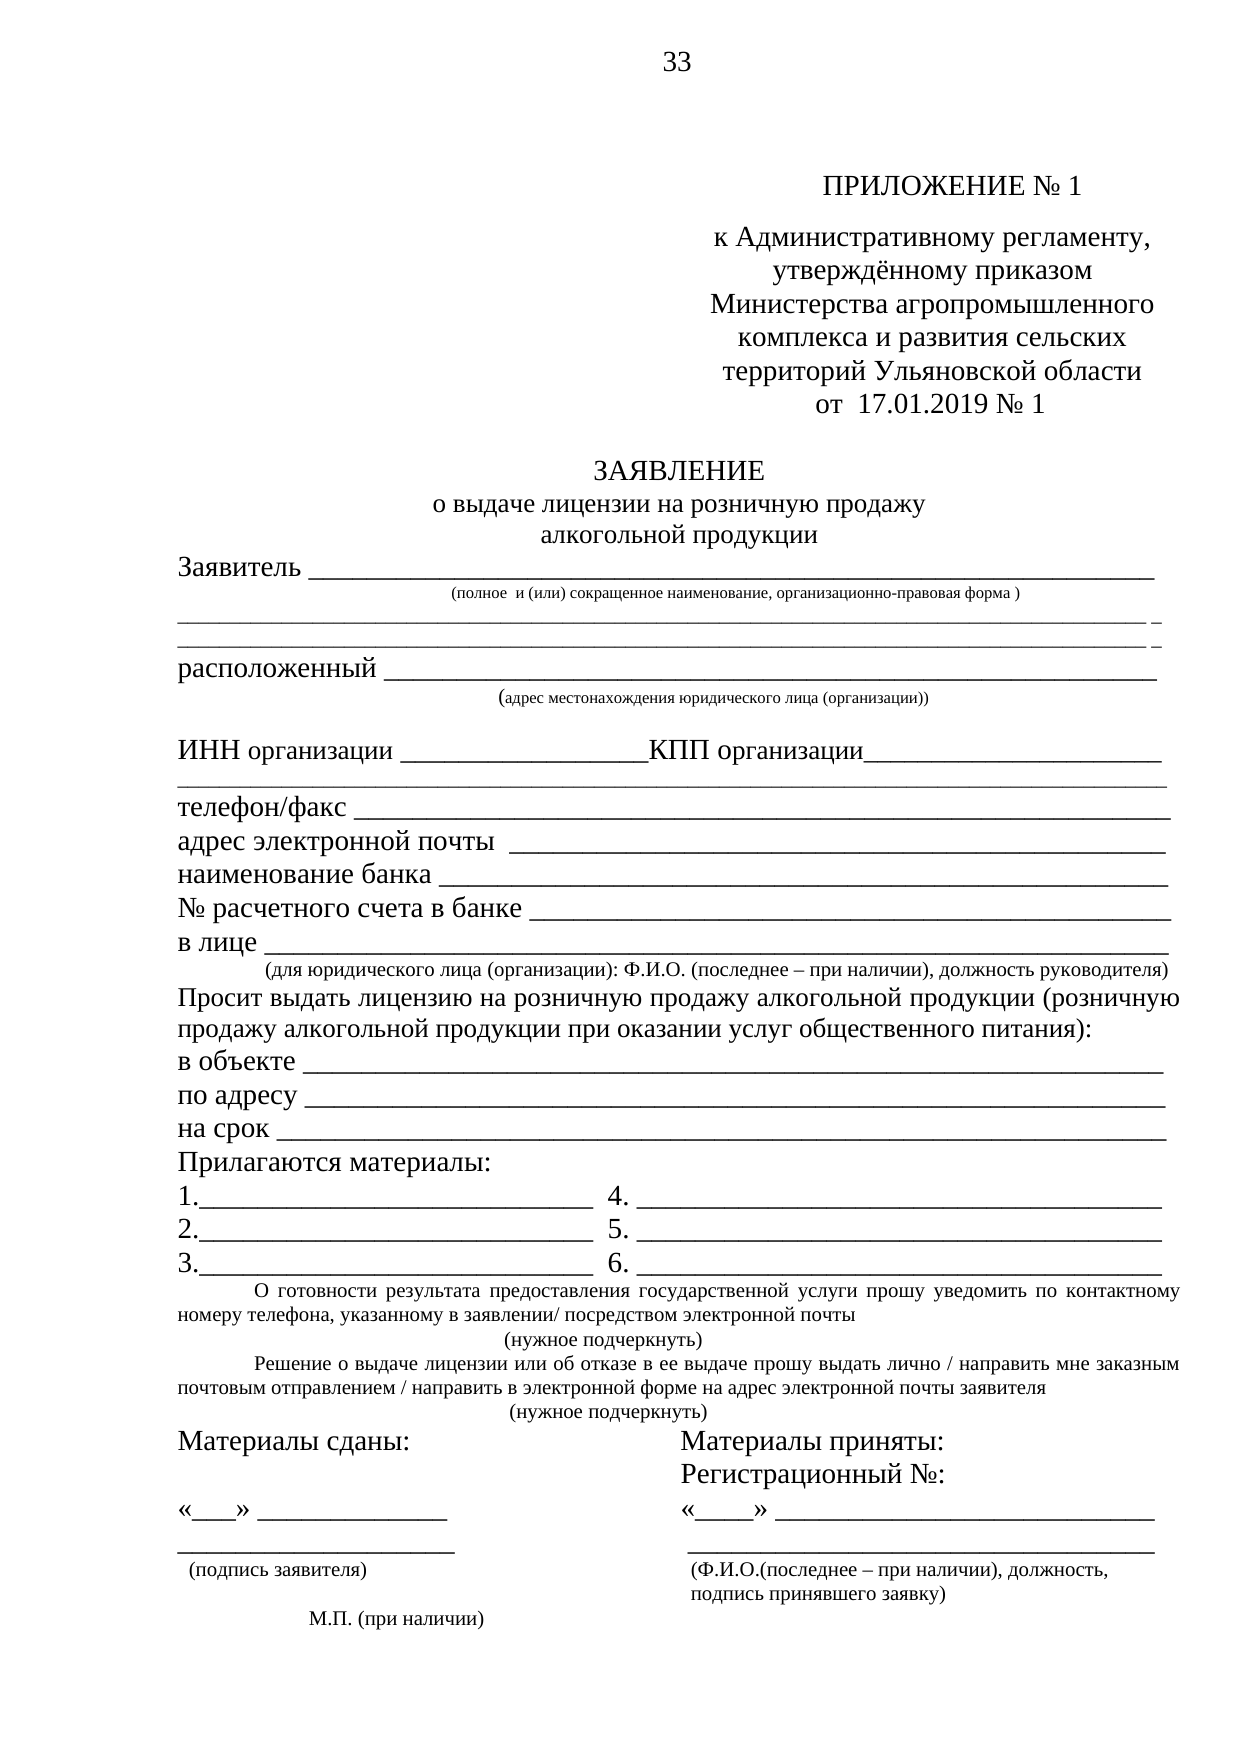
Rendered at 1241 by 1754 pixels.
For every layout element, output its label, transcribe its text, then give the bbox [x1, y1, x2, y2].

text по адресу ___________________________________________________________ [177, 1077, 1181, 1111]
text 3.___________________________ 6. ____________________________________ [177, 1245, 1181, 1278]
text М.П. (при наличии) [177, 1606, 1181, 1630]
text о выдаче лицензии на розничную продажу [177, 487, 1181, 518]
text к Административному регламенту, утверждённому приказом Министерства агропромышленного комплекса и развития сельских территорий Ульяновской области [683, 219, 1181, 386]
text Приложение № 1 [723, 168, 1181, 202]
table_header (Ф.И.О.(последнее – при наличии), должность, подпись принявшего заявку) [679, 1557, 1192, 1606]
text в объекте ___________________________________________________________ [177, 1043, 1181, 1077]
text О готовности результата предоставления государственной услуги прошу уведомить по контактному номеру телефона, указанному в заявлении/ посредством электронной почты [177, 1278, 1181, 1326]
text (нужное подчеркнуть) [177, 1326, 1181, 1351]
text 1.___________________________ 4. ____________________________________ [177, 1178, 1181, 1211]
text (адрес местонахождения юридического лица (организации)) [177, 684, 1181, 708]
text Регистрационный №: [177, 1456, 1181, 1490]
text (полное и (или) сокращенное наименование, организационно-правовая форма ) _____________________________________________________________________________________________ _ [177, 583, 1181, 626]
text телефон/факс ________________________________________________________ [177, 789, 1181, 823]
text от 17.01.2019 № 1 [679, 386, 1181, 420]
text _____________________________________________________________________________________________ _ [177, 626, 1181, 650]
text адрес электронной почты _____________________________________________ [177, 823, 1181, 857]
text наименование банка __________________________________________________ [177, 857, 1181, 890]
text «___» _____________ «____» __________________________ [177, 1490, 1181, 1523]
text на срок _____________________________________________________________ [177, 1111, 1181, 1144]
text (для юридического лица (организации): Ф.И.О. (последнее – при наличии), должность руководителя) [177, 957, 1181, 981]
text Прилагаются материалы: [177, 1144, 1181, 1178]
text Материалы сданы: Материалы приняты: [177, 1423, 1181, 1456]
text ___________________ ________________________________ [177, 1523, 1181, 1557]
text 2.___________________________ 5. ____________________________________ [177, 1211, 1181, 1245]
text ЗАЯВЛЕНИЕ [177, 453, 1181, 487]
text (нужное подчеркнуть) [177, 1399, 1181, 1423]
text _______________________________________________________________________________________________ [177, 765, 1181, 789]
text алкогольной продукции [177, 518, 1181, 549]
text Заявитель __________________________________________________________ [177, 549, 1181, 583]
table_header (подпись заявителя) [177, 1557, 679, 1606]
text Просит выдать лицензию на розничную продажу алкогольной продукции (розничную продажу алкогольной продукции при оказании услуг общественного питания): [177, 981, 1181, 1043]
text ИНН организации _________________КПП организации______________________ [177, 732, 1181, 765]
text в лице ______________________________________________________________ [177, 924, 1181, 957]
text Решение о выдаче лицензии или об отказе в ее выдаче прошу выдать лично / направить мне заказным почтовым отправлением / направить в электронной форме на адрес электронной почты заявителя [177, 1351, 1181, 1399]
text расположенный _____________________________________________________ [177, 650, 1181, 684]
text № расчетного счета в банке ____________________________________________ [177, 890, 1181, 924]
